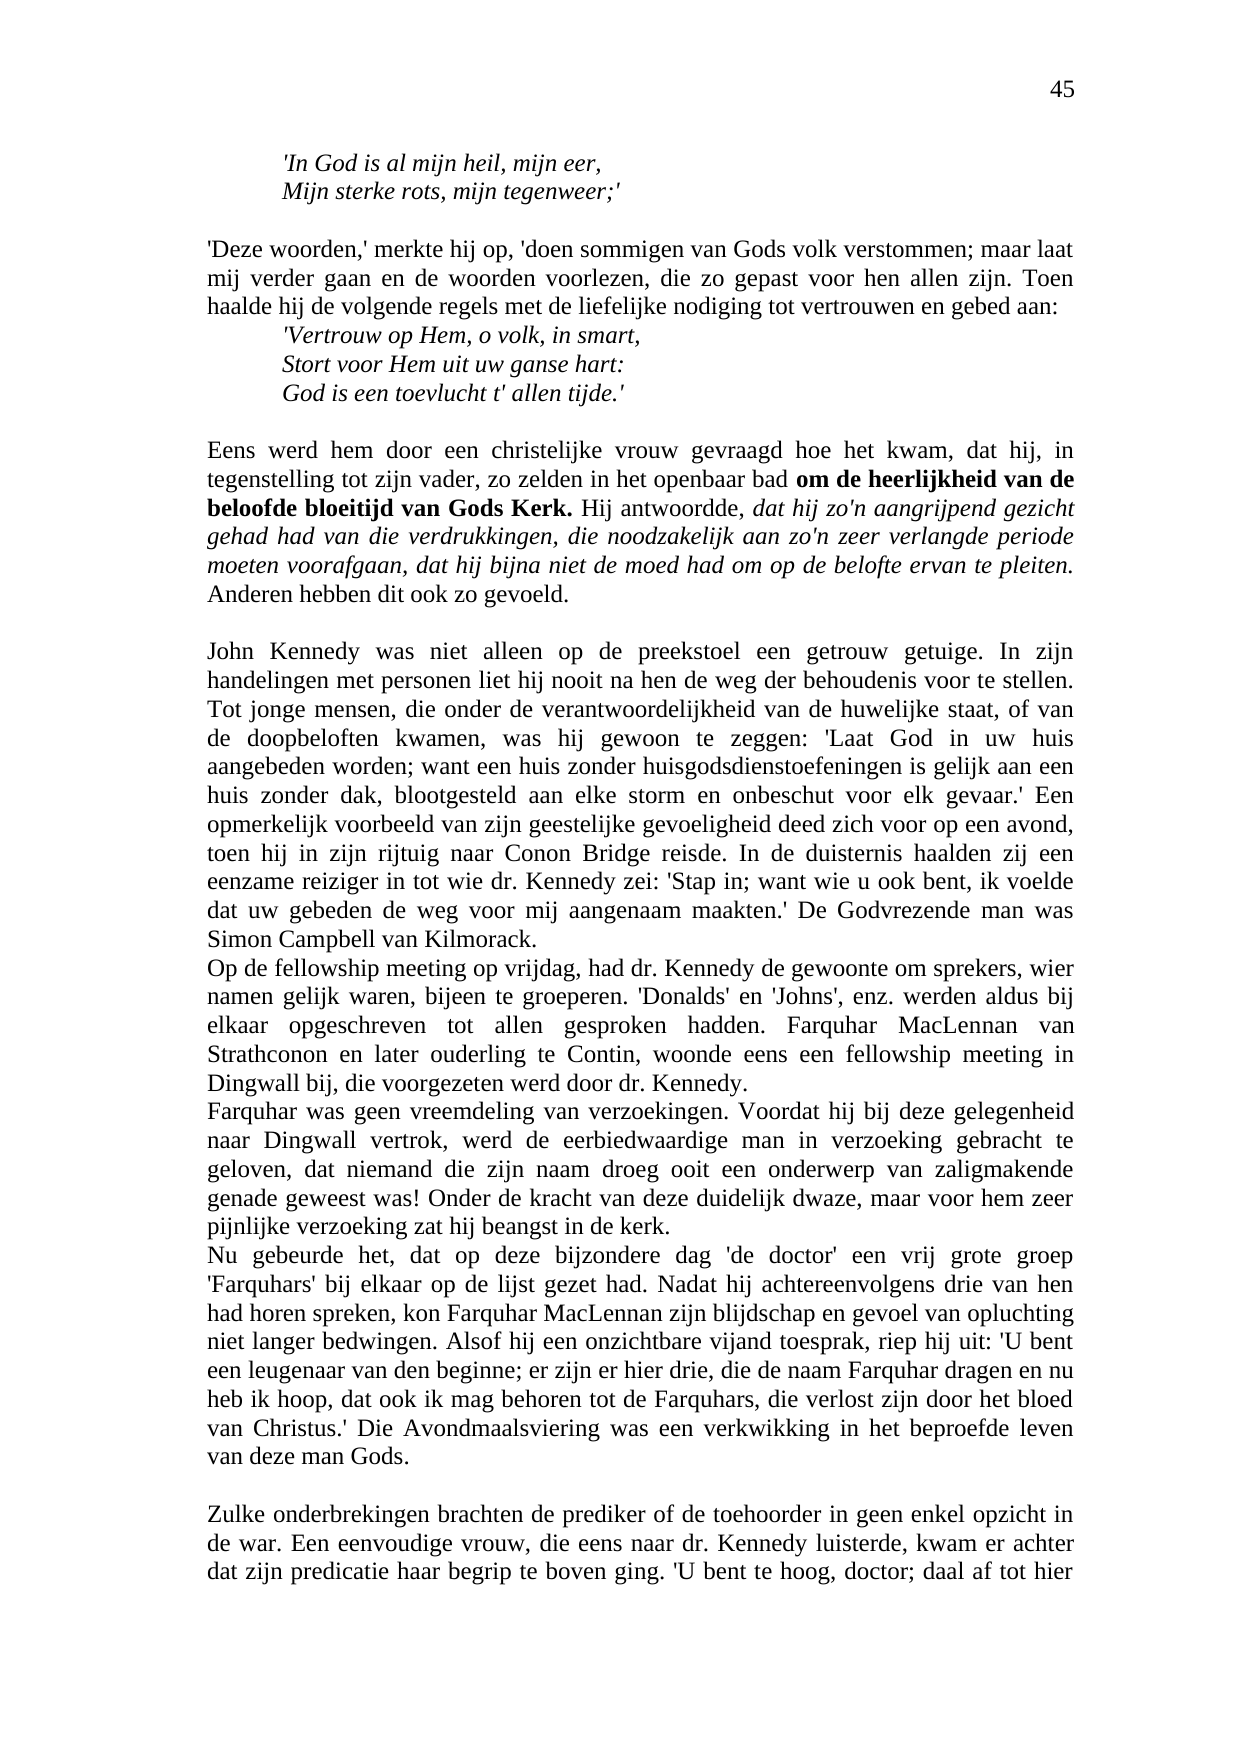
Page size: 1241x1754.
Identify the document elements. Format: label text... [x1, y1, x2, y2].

text 'Deze woorden,' merkte hij op, 'doen sommigen van Gods volk verstommen; maar laat mij verder gaan en de woorden voorlezen, die zo gepast voor hen allen zijn. Toen haalde hij de volgende regels met de liefelijke nodiging tot vertrouwen en gebed aan: [207, 234, 1075, 320]
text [207, 1499, 1075, 1585]
text Nu gebeurde het, dat op deze bijzondere dag 'de doctor' een vrij grote groep 'Farquhars' bij elkaar op de lijst gezet had. Nadat hij achtereenvolgens drie van hen had horen spreken, kon Farquhar MacLennan zijn blijdschap en gevoel van opluchting niet langer bedwingen. Alsof hij een onzichtbare vijand toesprak, riep hij uit: 'U bent een leugenaar van den beginne; er zijn er hier drie, die de naam Farquhar dragen en nu heb ik hoop, dat ook ik mag behoren tot de Farquhars, die verlost zijn door het bloed van Christus.' Die Avondmaalsviering was een verkwikking in het beproefde leven van deze man Gods. [207, 1240, 1075, 1470]
text Stort voor Hem uit uw ganse hart: [282, 349, 1075, 378]
text John Kennedy was niet alleen op de preekstoel een getrouw getuige. In zijn handelingen met personen liet hij nooit na hen de weg der behoudenis voor te stellen. Tot jonge mensen, die onder de verantwoordelijkheid van de huwelijke staat, of van de doopbeloften kwamen, was hij gewoon te zeggen: 'Laat God in uw huis aangebeden worden; want een huis zonder huisgodsdienstoefeningen is gelijk aan een huis zonder dak, blootgesteld aan elke storm en onbeschut voor elk gevaar.' Een opmerkelijk voorbeeld van zijn geestelijke gevoeligheid deed zich voor op een avond, toen hij in zijn rijtuig naar Conon Bridge reisde. In de duisternis haalden zij een eenzame reiziger in tot wie dr. Kennedy zei: 'Stap in; want wie u ook bent, ik voelde dat uw gebeden de weg voor mij aangenaam maakten.' De Godvrezende man was Simon Campbell van Kilmorack. [207, 636, 1075, 953]
text Op de fellowship meeting op vrijdag, had dr. Kennedy de gewoonte om sprekers, wier namen gelijk waren, bijeen te groeperen. 'Donalds' en 'Johns', enz. werden aldus bij elkaar opgeschreven tot allen gesproken hadden. Farquhar MacLennan van Strathconon en later ouderling te Contin, woonde eens een fellowship meeting in Dingwall bij, die voorgezeten werd door dr. Kennedy. [207, 953, 1075, 1096]
text 'Vertrouw op Hem, o volk, in smart, [282, 320, 1075, 349]
text God is een toevlucht t' allen tijde.' [282, 378, 1075, 406]
text 'In God is al mijn heil, mijn eer, [282, 148, 1075, 176]
text Mijn sterke rots, mijn tegenweer;' [282, 176, 1075, 205]
text Farquhar was geen vreemdeling van verzoekingen. Voordat hij bij deze gelegenheid naar Dingwall vertrok, werd de eerbiedwaardige man in verzoeking gebracht te geloven, dat niemand die zijn naam droeg ooit een onderwerp van zaligmakende genade geweest was! Onder de kracht van deze duidelijk dwaze, maar voor hem zeer pijnlijke verzoeking zat hij beangst in de kerk. [207, 1096, 1075, 1240]
text Eens werd hem door een christelijke vrouw gevraagd hoe het kwam, dat hij, in tegenstelling tot zijn vader, zo zelden in het openbaar bad om de heerlijkheid van de beloofde bloeitijd van Gods Kerk. Hij antwoordde, dat hij zo'n aangrijpend gezicht gehad had van die verdrukkingen, die noodzakelijk aan zo'n zeer verlangde periode moeten voorafgaan, dat hij bijna niet de moed had om op de belofte ervan te pleiten. Anderen hebben dit ook zo gevoeld. [207, 435, 1075, 608]
